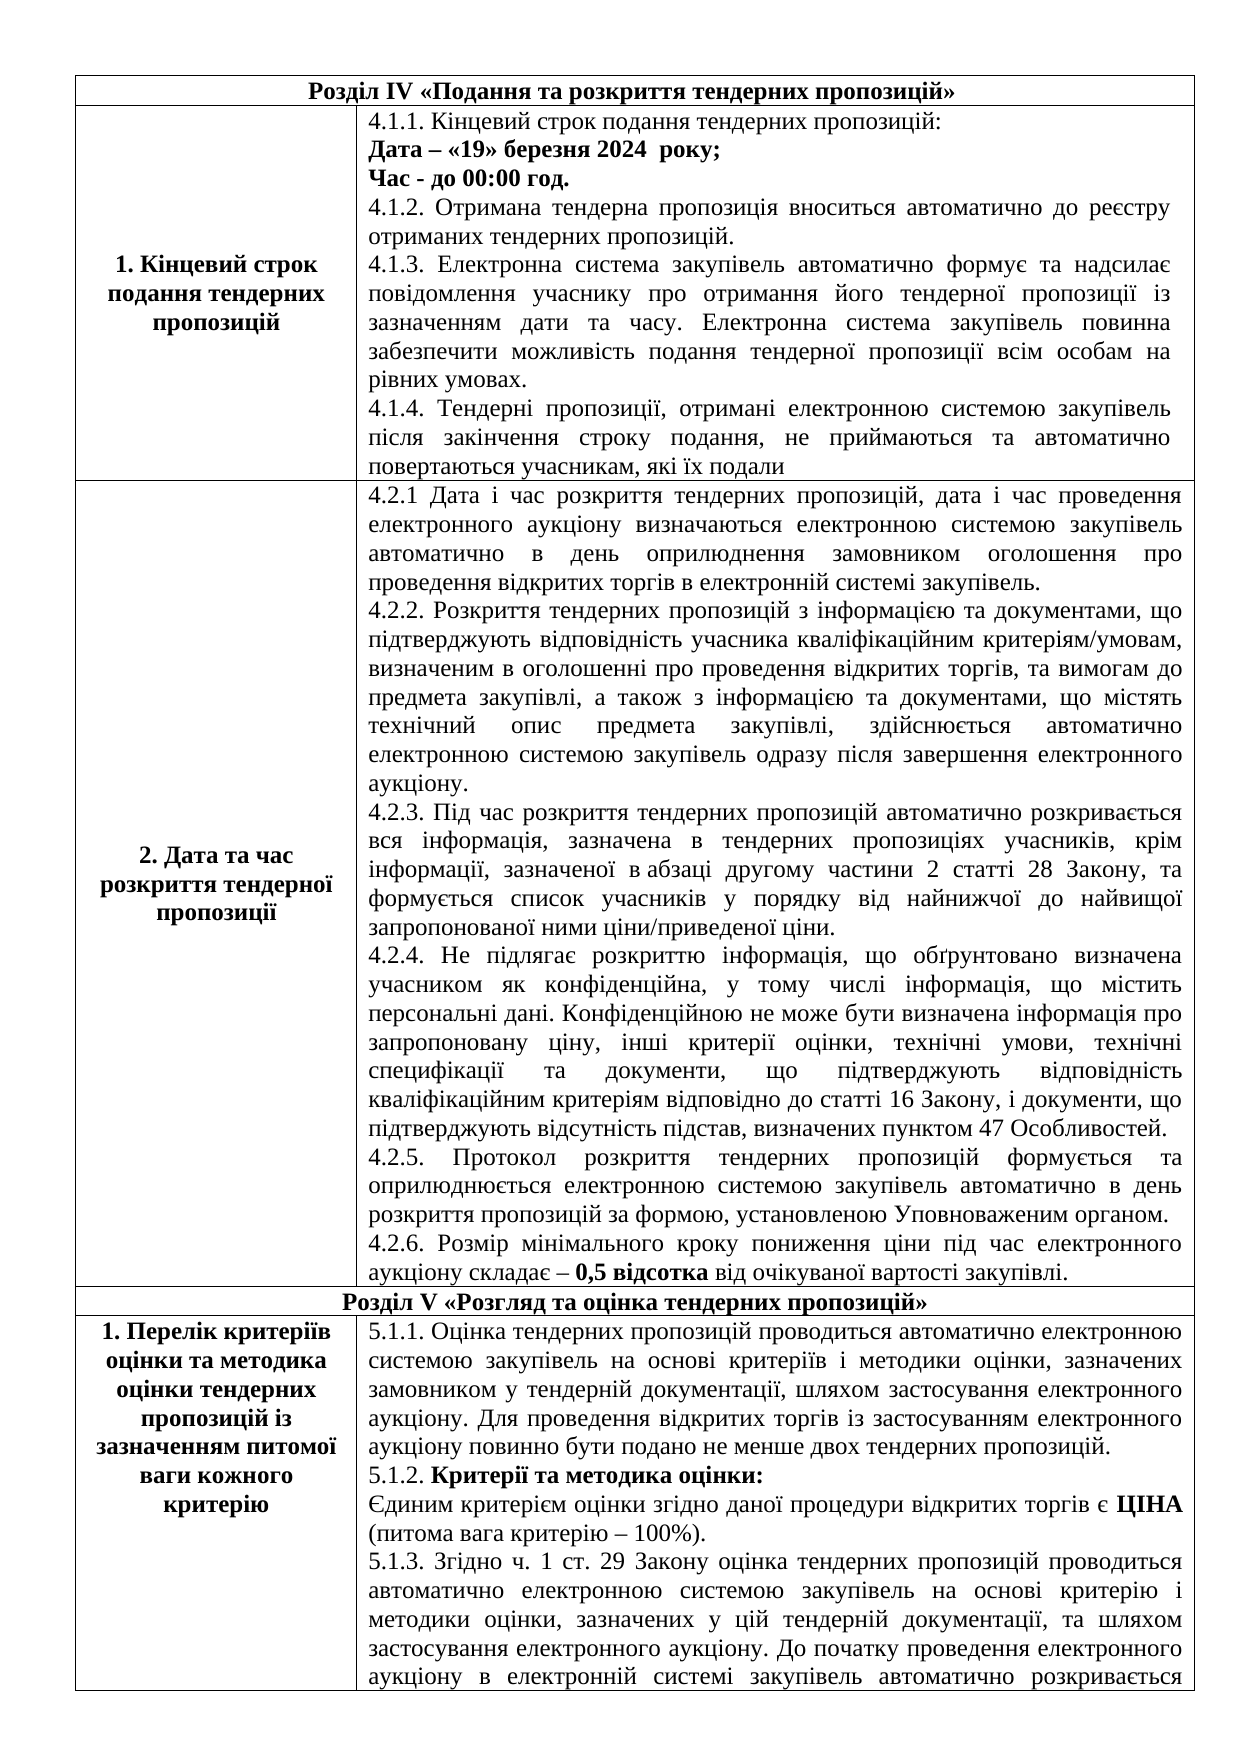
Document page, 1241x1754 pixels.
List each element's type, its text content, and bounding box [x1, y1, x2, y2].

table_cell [357, 1316, 1194, 1690]
table_cell 4.1.1. Кінцевий строк подання тендерних пропозицій: Дата – «19» березня 2024 року; Час - до 00:00 год. 4.1.2. Отримана тендерна пропозиція вноситься автоматично до реєстру отриманих тендерних пропозицій. 4.1.3. Електронна система закупівель автоматично формує та надсилає повідомлення учаснику про отримання його тендерної пропозиції із зазначенням дати та часу. Електронна система закупівель повинна забезпечити можливість подання тендерної пропозиції всім особам на рівних умовах. 4.1.4. Тендерні пропозиції, отримані електронною системою закупівель після закінчення строку подання, не приймаються та автоматично повертаються учасникам, які їх подали [357, 106, 1194, 479]
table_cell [76, 1316, 356, 1690]
table_cell 2. Дата та час розкриття тендерної пропозиції [76, 481, 356, 1286]
table_cell Розділ IV «Подання та розкриття тендерних пропозицій» [76, 76, 1194, 105]
table_cell Розділ V «Розгляд та оцінка тендерних пропозицій» [76, 1287, 1194, 1315]
table_cell 1. Кінцевий строк подання тендерних пропозицій [76, 106, 356, 479]
table_cell 4.2.1 Дата і час розкриття тендерних пропозицій, дата і час проведення електронного аукціону визначаються електронною системою закупівель автоматично в день оприлюднення замовником оголошення про проведення відкритих торгів в електронній системі закупівель. 4.2.2. Розкриття тендерних пропозицій з інформацією та документами, що підтверджують відповідність учасника кваліфікаційним критеріям/умовам, визначеним в оголошенні про проведення відкритих торгів, та вимогам до предмета закупівлі, а також з інформацією та документами, що містять технічний опис предмета закупівлі, здійснюється автоматично електронною системою закупівель одразу після завершення електронного аукціону. 4.2.3. Під час розкриття тендерних пропозицій автоматично розкривається вся інформація, зазначена в тендерних пропозиціях учасників, крім інформації, зазначеної в абзаці другому частини 2 статті 28 Закону, та формується список учасників у порядку від найнижчої до найвищої запропонованої ними ціни/приведеної ціни. 4.2.4. Не підлягає розкриттю інформація, що обґрунтовано визначена учасником як конфіденційна, у тому числі інформація, що містить персональні дані. Конфіденційною не може бути визначена інформація про запропоновану ціну, інші критерії оцінки, технічні умови, технічні специфікації та документи, що підтверджують відповідність кваліфікаційним критеріям відповідно до статті 16 Закону, і документи, що підтверджують відсутність підстав, визначених пунктом 47 Особливостей. 4.2.5. Протокол розкриття тендерних пропозицій формується та оприлюднюється електронною системою закупівель автоматично в день розкриття пропозицій за формою, установленою Уповноваженим органом. 4.2.6. Розмір мінімального кроку пониження ціни під час електронного аукціону складає – 0,5 відсотка від очікуваної вартості закупівлі. [357, 481, 1194, 1286]
